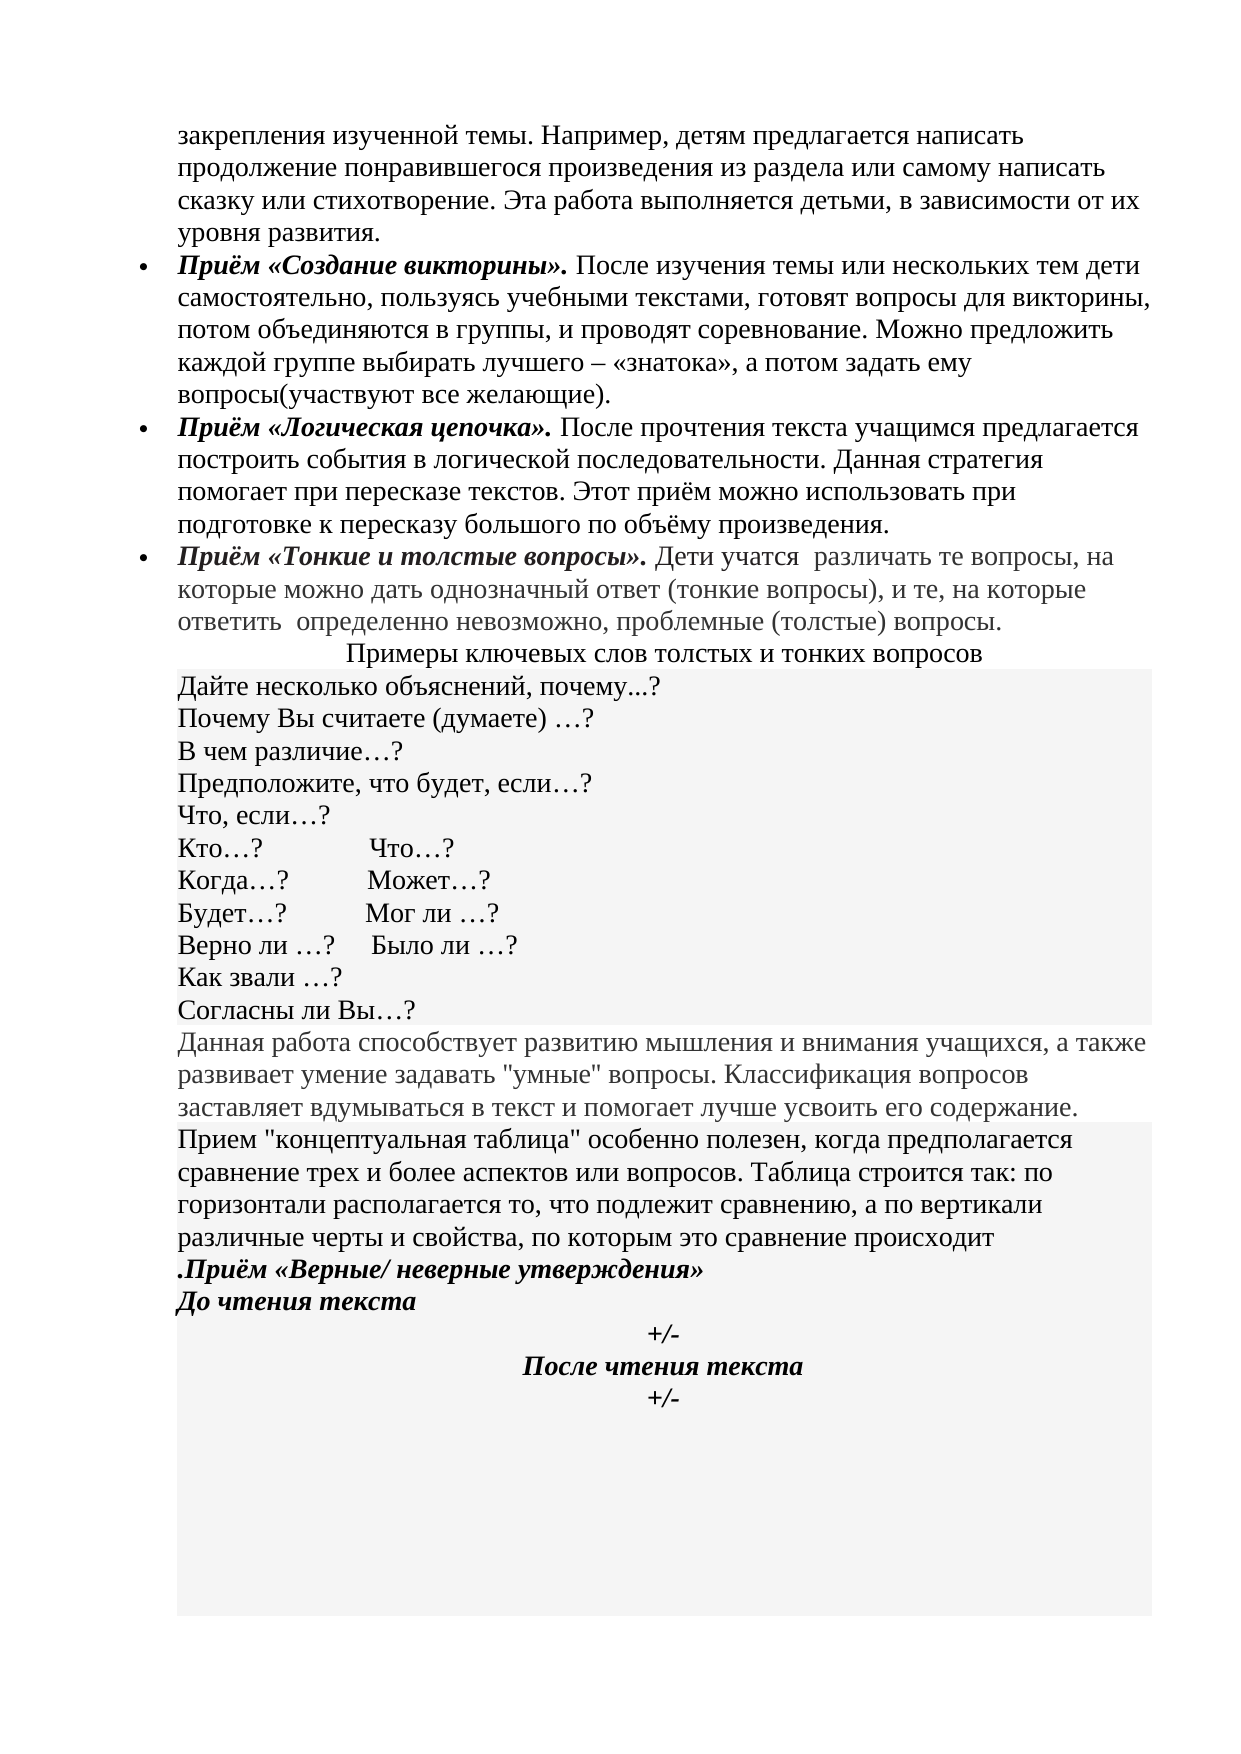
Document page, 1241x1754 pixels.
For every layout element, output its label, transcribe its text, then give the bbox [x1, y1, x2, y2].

text +/- [177, 1382, 1152, 1414]
text Примеры ключевых слов толстых и тонких вопросов [177, 636, 1152, 669]
text Верно ли …? Было ли …? [177, 928, 1152, 960]
text .Приём «Верные/ неверные утверждения» [177, 1252, 1152, 1284]
text Прием "концептуальная таблица" особенно полезен, когда предполагается сравнение трех и более аспектов или вопросов. Таблица строится так: по горизонтали располагается то, что подлежит сравнению, а по вертикали различные черты и свойства, по которым это сравнение происходит [177, 1122, 1152, 1252]
text Предположите, что будет, если…? [177, 766, 1152, 798]
text В чем различие…? [177, 734, 1152, 766]
text Согласны ли Вы…? [177, 993, 1152, 1025]
text Дайте несколько объяснений, почему...? [177, 669, 1152, 701]
list Приём «Логическая цепочка». После прочтения текста учащимся предлагается [140, 410, 1152, 442]
text Кто…? Что…? [177, 831, 1152, 863]
list Приём «Тонкие и толстые вопросы». Дети учатся различать те вопросы, на [140, 539, 1152, 572]
text закрепления изученной темы. Например, детям предлагается написать продолжение понравившегося произведения из раздела или самому написать сказку или стихотворение. Эта работа выполняется детьми, в зависимости от их уровня развития. [177, 118, 1152, 248]
text Почему Вы считаете (думаете) …? [177, 701, 1152, 734]
text Что, если…? [177, 798, 1152, 831]
text +/- [177, 1317, 1152, 1349]
text самостоятельно, пользуясь учебными текстами, готовят вопросы для викторины, потом объединяются в группы, и проводят соревнование. Можно предложить каждой группе выбирать лучшего – «знатока», а потом задать ему вопросы(участвуют все желающие). [177, 280, 1152, 410]
text которые можно дать однозначный ответ (тонкие вопросы), и те, на которые ответить определенно невозможно, проблемные (толстые) вопросы. [177, 572, 1152, 636]
list Приём «Создание викторины». После изучения темы или нескольких тем дети [140, 248, 1152, 280]
text После чтения текста [177, 1349, 1152, 1382]
text построить события в логической последовательности. Данная стратегия помогает при пересказе текстов. Этот приём можно использовать при подготовке к пересказу большого по объёму произведения. [177, 442, 1152, 539]
text Будет…? Мог ли …? [177, 896, 1152, 928]
text Когда…? Может…? [177, 863, 1152, 896]
text Как звали …? [177, 960, 1152, 993]
text Данная работа способствует развитию мышления и внимания учащихся, а также развивает умение задавать ''умные'' вопросы. Классификация вопросов заставляет вдумываться в текст и помогает лучше усвоить его содержание. [177, 1025, 1152, 1122]
text До чтения текста [177, 1284, 1152, 1317]
